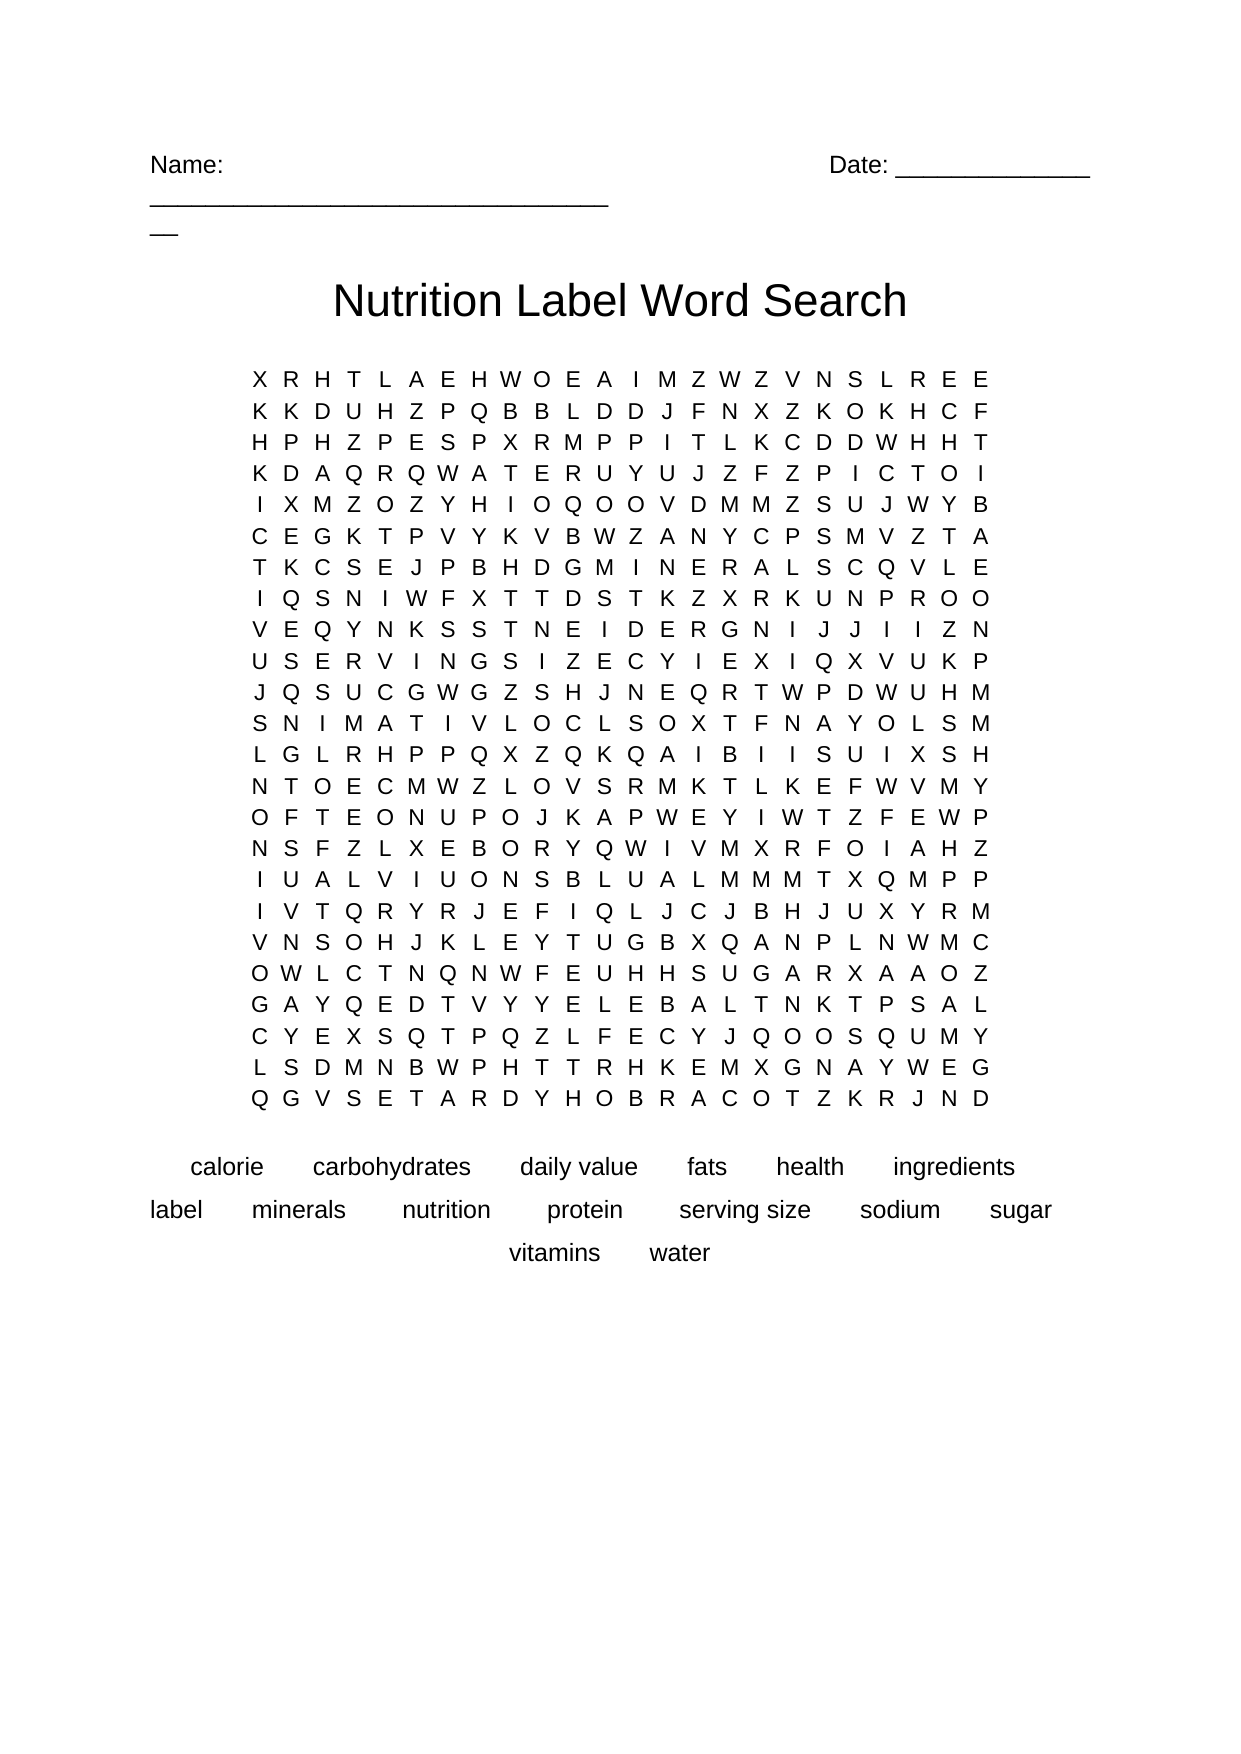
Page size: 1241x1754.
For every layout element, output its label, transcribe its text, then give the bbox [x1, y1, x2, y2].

table_cell A [307, 458, 338, 489]
table_cell I [369, 583, 401, 614]
table_cell L [589, 864, 620, 895]
table_cell K [589, 739, 620, 770]
table_cell X [745, 833, 777, 864]
table_header E [934, 364, 965, 395]
table_cell P [934, 864, 965, 895]
table_cell O [244, 801, 275, 833]
table_cell U [840, 895, 871, 926]
table_cell G [401, 676, 432, 708]
table_header N [808, 364, 839, 395]
table_cell J [714, 1020, 745, 1051]
table_cell S [338, 1083, 369, 1114]
table_cell A [589, 801, 620, 833]
table_cell T [432, 1020, 463, 1051]
table_cell C [965, 926, 996, 958]
table_cell Q [808, 645, 839, 676]
table_cell E [651, 614, 683, 645]
table_cell J [464, 895, 495, 926]
table_header V [777, 364, 808, 395]
table_cell N [840, 583, 871, 614]
table_cell F [307, 833, 338, 864]
table_cell T [714, 770, 745, 801]
table_cell Q [558, 489, 589, 520]
table_cell W [589, 520, 620, 551]
table_cell E [432, 833, 463, 864]
table_cell D [589, 395, 620, 426]
table_cell T [401, 1083, 432, 1114]
table_cell P [275, 426, 307, 458]
table_cell W [432, 676, 463, 708]
table_cell U [338, 395, 369, 426]
table_cell M [934, 926, 965, 958]
table_cell N [683, 520, 714, 551]
table_cell D [275, 458, 307, 489]
table_cell D [808, 426, 839, 458]
table_cell K [401, 614, 432, 645]
table_cell Q [464, 395, 495, 426]
table_cell W [902, 1051, 933, 1083]
table_cell U [589, 926, 620, 958]
table_cell K [651, 1051, 683, 1083]
table_cell L [589, 989, 620, 1020]
table_cell N [244, 770, 275, 801]
table_cell X [464, 583, 495, 614]
table_cell I [777, 739, 808, 770]
table_cell E [369, 989, 401, 1020]
table_cell E [651, 676, 683, 708]
table_cell D [965, 1083, 996, 1114]
table_cell H [934, 426, 965, 458]
table_cell F [965, 395, 996, 426]
table_cell Y [432, 489, 463, 520]
table_cell L [777, 551, 808, 583]
table_cell M [777, 864, 808, 895]
table_header A [589, 364, 620, 395]
table_cell S [589, 583, 620, 614]
table_cell S [275, 645, 307, 676]
table_cell F [589, 1020, 620, 1051]
table_cell C [683, 895, 714, 926]
table_cell M [934, 770, 965, 801]
table_header X [244, 364, 275, 395]
table_cell S [808, 489, 839, 520]
table_header Name: ___________________________________ [150, 150, 620, 274]
table_cell D [495, 1083, 526, 1114]
table_cell N [651, 551, 683, 583]
table_cell R [934, 895, 965, 926]
text calorie carbohydrates daily value fats health ingredients label minerals nutrition protein serving size sodium sugar vitamins water [150, 1151, 1090, 1266]
table_cell K [777, 583, 808, 614]
table_cell D [401, 989, 432, 1020]
table_cell M [902, 864, 933, 895]
table_cell Z [526, 739, 557, 770]
table_cell Y [338, 614, 369, 645]
table_cell P [620, 426, 651, 458]
table_header H [464, 364, 495, 395]
table_cell L [338, 864, 369, 895]
table_header W [714, 364, 745, 395]
table_cell J [808, 895, 839, 926]
table_cell H [369, 395, 401, 426]
table_cell C [338, 958, 369, 989]
table_header I [620, 364, 651, 395]
table_cell G [464, 676, 495, 708]
table_cell U [902, 645, 933, 676]
table_cell K [683, 770, 714, 801]
table_cell M [651, 770, 683, 801]
table_cell T [526, 583, 557, 614]
table_cell Q [589, 895, 620, 926]
table_cell A [745, 551, 777, 583]
table_cell Y [526, 1083, 557, 1114]
table_cell Z [965, 833, 996, 864]
table_cell R [902, 583, 933, 614]
table_cell Y [714, 520, 745, 551]
table_cell P [808, 458, 839, 489]
table_cell A [464, 458, 495, 489]
table_cell C [651, 1020, 683, 1051]
table_cell Q [558, 739, 589, 770]
table_cell I [777, 614, 808, 645]
table_cell W [871, 770, 902, 801]
table_cell P [965, 864, 996, 895]
table_cell K [338, 520, 369, 551]
table_cell Z [777, 458, 808, 489]
table_cell X [495, 739, 526, 770]
table_cell A [965, 520, 996, 551]
table_cell I [244, 489, 275, 520]
table_cell E [495, 926, 526, 958]
table_cell N [244, 833, 275, 864]
table_cell R [714, 676, 745, 708]
table_cell A [369, 708, 401, 739]
table_cell X [275, 489, 307, 520]
table_cell D [558, 583, 589, 614]
table_header Z [745, 364, 777, 395]
table_cell V [526, 520, 557, 551]
table_cell F [432, 583, 463, 614]
table_cell Q [871, 1020, 902, 1051]
table_cell I [526, 645, 557, 676]
table_cell D [840, 676, 871, 708]
table_cell A [840, 1051, 871, 1083]
table_cell S [808, 551, 839, 583]
table_cell W [401, 583, 432, 614]
table_cell Y [307, 989, 338, 1020]
table_cell X [902, 739, 933, 770]
table_cell L [714, 989, 745, 1020]
table_cell Z [464, 770, 495, 801]
table_cell Y [840, 708, 871, 739]
table_cell K [558, 801, 589, 833]
table_cell K [275, 395, 307, 426]
table_cell E [558, 958, 589, 989]
table_cell E [495, 895, 526, 926]
table_cell O [840, 395, 871, 426]
table_cell U [338, 676, 369, 708]
table_cell A [934, 989, 965, 1020]
table_header T [338, 364, 369, 395]
table_cell S [934, 739, 965, 770]
table_cell G [714, 614, 745, 645]
table_cell V [432, 520, 463, 551]
table_cell E [620, 1020, 651, 1051]
table_cell Y [902, 895, 933, 926]
table_cell D [620, 614, 651, 645]
table_cell P [432, 551, 463, 583]
table_cell X [683, 708, 714, 739]
table_cell E [338, 770, 369, 801]
table_cell P [965, 645, 996, 676]
table_cell V [902, 770, 933, 801]
table_cell N [871, 926, 902, 958]
table_cell E [934, 1051, 965, 1083]
table_header R [902, 364, 933, 395]
table_cell Z [714, 458, 745, 489]
table_cell L [495, 770, 526, 801]
table_cell V [369, 645, 401, 676]
table_cell I [840, 458, 871, 489]
table_cell H [244, 426, 275, 458]
table_cell M [745, 489, 777, 520]
table_cell A [275, 989, 307, 1020]
table_cell A [651, 520, 683, 551]
table_cell U [432, 864, 463, 895]
table_cell H [965, 739, 996, 770]
table_cell R [526, 833, 557, 864]
table_cell Z [934, 614, 965, 645]
table_cell H [620, 958, 651, 989]
table_cell K [808, 395, 839, 426]
table_cell S [307, 676, 338, 708]
table_cell L [589, 708, 620, 739]
table_cell E [589, 645, 620, 676]
table_cell F [840, 770, 871, 801]
table_cell S [307, 583, 338, 614]
table_cell I [620, 551, 651, 583]
table_cell P [401, 739, 432, 770]
table_cell Y [683, 1020, 714, 1051]
table_cell D [526, 551, 557, 583]
table_cell Q [338, 895, 369, 926]
table_cell Z [526, 1020, 557, 1051]
table_cell X [840, 864, 871, 895]
table_cell M [745, 864, 777, 895]
table_cell N [369, 614, 401, 645]
table_cell N [338, 583, 369, 614]
table_cell L [369, 833, 401, 864]
table_cell E [307, 1020, 338, 1051]
table_cell Y [651, 645, 683, 676]
table_cell P [401, 520, 432, 551]
table_cell D [307, 1051, 338, 1083]
table_cell O [965, 583, 996, 614]
table_cell O [745, 1083, 777, 1114]
table_cell Q [244, 1083, 275, 1114]
table_cell R [808, 958, 839, 989]
table_header E [965, 364, 996, 395]
table_cell O [934, 958, 965, 989]
table_cell S [902, 989, 933, 1020]
table_cell B [965, 489, 996, 520]
table_cell E [275, 520, 307, 551]
table_cell T [777, 1083, 808, 1114]
table_cell R [338, 739, 369, 770]
table_cell U [902, 676, 933, 708]
table_cell A [307, 864, 338, 895]
table_cell E [558, 614, 589, 645]
table_cell Z [495, 676, 526, 708]
table_cell O [840, 833, 871, 864]
table_cell H [651, 958, 683, 989]
table_cell O [934, 458, 965, 489]
table_cell V [902, 551, 933, 583]
table_cell N [620, 676, 651, 708]
table_cell A [651, 739, 683, 770]
table_cell T [934, 520, 965, 551]
table_cell K [244, 395, 275, 426]
table_cell R [589, 1051, 620, 1083]
table_cell J [244, 676, 275, 708]
table_cell M [965, 708, 996, 739]
table_cell L [558, 1020, 589, 1051]
table_cell Y [464, 520, 495, 551]
table_cell X [745, 645, 777, 676]
table_cell X [871, 895, 902, 926]
table_cell X [745, 395, 777, 426]
table_cell T [275, 770, 307, 801]
table_cell R [558, 458, 589, 489]
table_cell M [840, 520, 871, 551]
table_cell W [495, 958, 526, 989]
table_cell Q [495, 1020, 526, 1051]
table_cell X [840, 958, 871, 989]
table_cell Q [871, 864, 902, 895]
table_cell T [369, 520, 401, 551]
table_cell U [714, 958, 745, 989]
table_cell J [401, 926, 432, 958]
table_cell M [714, 864, 745, 895]
table_cell M [307, 489, 338, 520]
table_cell R [745, 583, 777, 614]
table_cell C [745, 520, 777, 551]
table_cell J [871, 489, 902, 520]
table_cell K [808, 989, 839, 1020]
table_cell T [714, 708, 745, 739]
table_cell A [745, 926, 777, 958]
table_cell N [275, 926, 307, 958]
table_cell C [307, 551, 338, 583]
table_cell Z [558, 645, 589, 676]
table_cell H [558, 676, 589, 708]
table_cell S [526, 676, 557, 708]
table_cell B [558, 864, 589, 895]
table_cell M [965, 895, 996, 926]
table_cell Q [589, 833, 620, 864]
table_cell Z [777, 395, 808, 426]
table_cell S [432, 426, 463, 458]
table_cell R [338, 645, 369, 676]
table_cell E [401, 426, 432, 458]
table_cell M [338, 1051, 369, 1083]
table_cell Z [401, 395, 432, 426]
table_cell T [307, 895, 338, 926]
table_cell T [432, 989, 463, 1020]
table_cell S [808, 739, 839, 770]
table_cell L [620, 895, 651, 926]
table_cell L [934, 551, 965, 583]
table_cell L [558, 395, 589, 426]
table_cell E [369, 551, 401, 583]
table_cell E [558, 989, 589, 1020]
table_cell V [307, 1083, 338, 1114]
table_cell B [495, 395, 526, 426]
table_cell W [651, 801, 683, 833]
table_cell C [369, 676, 401, 708]
table_cell T [401, 708, 432, 739]
table_cell W [777, 801, 808, 833]
table_cell E [683, 1051, 714, 1083]
table_cell P [589, 426, 620, 458]
table_cell W [777, 676, 808, 708]
table_cell N [401, 801, 432, 833]
table_cell Z [620, 520, 651, 551]
table_cell I [745, 739, 777, 770]
table_cell T [745, 989, 777, 1020]
table_cell Q [401, 458, 432, 489]
table_cell Z [338, 426, 369, 458]
table_cell M [338, 708, 369, 739]
table_cell I [401, 864, 432, 895]
table_cell L [307, 739, 338, 770]
table_cell N [777, 989, 808, 1020]
table_cell V [244, 614, 275, 645]
table_cell W [902, 489, 933, 520]
table_cell L [464, 926, 495, 958]
table_cell O [777, 1020, 808, 1051]
table_cell E [275, 614, 307, 645]
table_cell O [526, 489, 557, 520]
table_cell K [745, 426, 777, 458]
table_cell H [902, 426, 933, 458]
table_cell E [620, 989, 651, 1020]
table_cell F [275, 801, 307, 833]
table_cell R [683, 614, 714, 645]
table_header Date: ______________ [620, 150, 1090, 274]
table_cell S [808, 520, 839, 551]
table_cell W [432, 1051, 463, 1083]
table_header L [369, 364, 401, 395]
table_cell O [871, 708, 902, 739]
table_cell T [620, 583, 651, 614]
table_cell K [777, 770, 808, 801]
table_cell R [432, 895, 463, 926]
table_header E [432, 364, 463, 395]
table_cell Q [714, 926, 745, 958]
table_cell X [401, 833, 432, 864]
table_cell G [777, 1051, 808, 1083]
table_cell M [714, 833, 745, 864]
table_cell Z [401, 489, 432, 520]
table_cell Z [965, 958, 996, 989]
table_cell S [464, 614, 495, 645]
table_cell I [244, 864, 275, 895]
table_cell O [808, 1020, 839, 1051]
table_cell P [464, 1051, 495, 1083]
table_cell X [840, 645, 871, 676]
table_cell T [244, 551, 275, 583]
table_cell R [651, 1083, 683, 1114]
table_cell K [244, 458, 275, 489]
table_cell E [965, 551, 996, 583]
table_cell N [934, 1083, 965, 1114]
table_cell O [244, 958, 275, 989]
table_cell T [683, 426, 714, 458]
table_cell J [651, 395, 683, 426]
table_cell H [369, 739, 401, 770]
table_cell N [369, 1051, 401, 1083]
table_cell S [620, 708, 651, 739]
table_cell P [464, 801, 495, 833]
table_cell E [307, 645, 338, 676]
table_cell B [464, 551, 495, 583]
table_cell B [558, 520, 589, 551]
table_cell W [275, 958, 307, 989]
table_cell D [683, 489, 714, 520]
table_cell I [683, 739, 714, 770]
table_cell H [620, 1051, 651, 1083]
table_cell T [369, 958, 401, 989]
table_cell W [871, 426, 902, 458]
table_cell M [714, 489, 745, 520]
table_cell E [683, 801, 714, 833]
table_cell F [526, 895, 557, 926]
table_cell I [589, 614, 620, 645]
table_cell U [840, 489, 871, 520]
table_cell R [369, 895, 401, 926]
table_cell F [745, 458, 777, 489]
table_cell Y [871, 1051, 902, 1083]
table_cell L [714, 426, 745, 458]
table_cell Q [432, 958, 463, 989]
table_cell R [714, 551, 745, 583]
table_cell G [464, 645, 495, 676]
table_cell L [244, 739, 275, 770]
table_cell K [651, 583, 683, 614]
table_cell X [714, 583, 745, 614]
table_cell Y [275, 1020, 307, 1051]
table_cell V [871, 645, 902, 676]
table_cell Q [745, 1020, 777, 1051]
table_cell I [777, 645, 808, 676]
table_cell S [683, 958, 714, 989]
table_cell L [840, 926, 871, 958]
table_cell B [651, 926, 683, 958]
table_cell R [526, 426, 557, 458]
table_cell T [745, 676, 777, 708]
table_cell Y [495, 989, 526, 1020]
table_cell M [965, 676, 996, 708]
table_cell Y [558, 833, 589, 864]
table_cell E [808, 770, 839, 801]
table_cell X [683, 926, 714, 958]
table_cell I [651, 833, 683, 864]
table_cell I [902, 614, 933, 645]
table_cell W [432, 770, 463, 801]
table_cell Q [275, 583, 307, 614]
table_cell S [244, 708, 275, 739]
table_cell Y [526, 989, 557, 1020]
table_cell A [683, 1083, 714, 1114]
table_cell P [432, 395, 463, 426]
table_cell S [432, 614, 463, 645]
table_cell U [808, 583, 839, 614]
table_cell O [526, 770, 557, 801]
table_cell J [714, 895, 745, 926]
table_cell W [934, 801, 965, 833]
table_cell E [714, 645, 745, 676]
table_cell A [432, 1083, 463, 1114]
table_cell F [683, 395, 714, 426]
table_cell S [495, 645, 526, 676]
table_cell Y [714, 801, 745, 833]
table_cell I [683, 645, 714, 676]
table_cell T [965, 426, 996, 458]
table_cell U [840, 739, 871, 770]
table_cell R [620, 770, 651, 801]
table_cell O [369, 489, 401, 520]
table_cell P [777, 520, 808, 551]
table_cell Q [338, 989, 369, 1020]
table_cell I [871, 614, 902, 645]
table_cell R [369, 458, 401, 489]
table_cell H [934, 833, 965, 864]
table_cell V [244, 926, 275, 958]
table_cell C [620, 645, 651, 676]
table_cell B [714, 739, 745, 770]
table_header A [401, 364, 432, 395]
table_cell K [495, 520, 526, 551]
table_cell E [902, 801, 933, 833]
table_cell I [495, 489, 526, 520]
table_cell T [902, 458, 933, 489]
table_cell M [714, 1051, 745, 1083]
table_cell P [808, 926, 839, 958]
table_cell S [275, 833, 307, 864]
table_cell S [840, 1020, 871, 1051]
table_cell I [965, 458, 996, 489]
table_cell I [651, 426, 683, 458]
table_cell P [871, 583, 902, 614]
table_cell Q [464, 739, 495, 770]
table_cell C [871, 458, 902, 489]
table_cell H [495, 551, 526, 583]
table_cell Z [683, 583, 714, 614]
table_cell U [902, 1020, 933, 1051]
table_header L [871, 364, 902, 395]
table_cell Y [965, 770, 996, 801]
table_cell I [244, 583, 275, 614]
table_cell J [808, 614, 839, 645]
table_cell B [401, 1051, 432, 1083]
table_cell H [902, 395, 933, 426]
table_cell T [495, 583, 526, 614]
table_cell D [840, 426, 871, 458]
table_cell V [369, 864, 401, 895]
table_cell V [871, 520, 902, 551]
table_cell T [495, 458, 526, 489]
table_cell U [432, 801, 463, 833]
table_cell U [589, 958, 620, 989]
table_cell S [589, 770, 620, 801]
table_cell N [401, 958, 432, 989]
table_cell Q [307, 614, 338, 645]
table_cell Z [902, 520, 933, 551]
table_cell T [558, 926, 589, 958]
table_cell L [902, 708, 933, 739]
table_cell N [464, 958, 495, 989]
table_cell G [275, 739, 307, 770]
table_cell G [620, 926, 651, 958]
table_cell G [275, 1083, 307, 1114]
table_header Z [683, 364, 714, 395]
table_cell P [432, 739, 463, 770]
table_cell I [244, 895, 275, 926]
table_cell E [683, 551, 714, 583]
table_cell O [495, 801, 526, 833]
table_cell A [683, 989, 714, 1020]
table_cell I [558, 895, 589, 926]
table_cell L [244, 1051, 275, 1083]
table_cell L [495, 708, 526, 739]
table_cell A [651, 864, 683, 895]
table_header E [558, 364, 589, 395]
table_cell V [683, 833, 714, 864]
table_cell X [338, 1020, 369, 1051]
table_cell I [401, 645, 432, 676]
table_cell K [275, 551, 307, 583]
table_cell N [777, 926, 808, 958]
table_header S [840, 364, 871, 395]
table_cell W [620, 833, 651, 864]
table_cell P [464, 1020, 495, 1051]
table_cell I [871, 739, 902, 770]
table_cell V [275, 895, 307, 926]
table_cell Z [840, 801, 871, 833]
table_cell J [651, 895, 683, 926]
table_cell T [808, 801, 839, 833]
table_cell O [526, 708, 557, 739]
table_cell W [432, 458, 463, 489]
table_cell O [651, 708, 683, 739]
table_cell G [307, 520, 338, 551]
table_cell B [620, 1083, 651, 1114]
table_cell O [934, 583, 965, 614]
table_cell Q [338, 458, 369, 489]
table_cell Q [275, 676, 307, 708]
table_cell Z [338, 833, 369, 864]
table_cell P [808, 676, 839, 708]
table_cell N [432, 645, 463, 676]
table_cell I [745, 801, 777, 833]
table_cell K [871, 395, 902, 426]
table_cell O [369, 801, 401, 833]
table_cell R [871, 1083, 902, 1114]
table_cell G [244, 989, 275, 1020]
table_cell C [558, 708, 589, 739]
table_cell C [840, 551, 871, 583]
table_cell G [965, 1051, 996, 1083]
table_cell R [777, 833, 808, 864]
table_cell B [745, 895, 777, 926]
table_cell D [620, 395, 651, 426]
table_cell H [934, 676, 965, 708]
table_cell O [495, 833, 526, 864]
table_cell S [338, 551, 369, 583]
table_cell O [307, 770, 338, 801]
table_cell S [526, 864, 557, 895]
table_cell Q [620, 739, 651, 770]
table_cell H [495, 1051, 526, 1083]
table_cell Q [401, 1020, 432, 1051]
table_cell G [745, 958, 777, 989]
table_cell O [589, 489, 620, 520]
table_cell H [369, 926, 401, 958]
table_cell J [902, 1083, 933, 1114]
table_cell A [808, 708, 839, 739]
table_cell I [307, 708, 338, 739]
table_cell Q [683, 676, 714, 708]
table_cell P [464, 426, 495, 458]
table_cell U [244, 645, 275, 676]
table_cell P [620, 801, 651, 833]
table_header H [307, 364, 338, 395]
table_cell K [934, 645, 965, 676]
table_cell T [495, 614, 526, 645]
table_cell J [401, 551, 432, 583]
table_cell P [369, 426, 401, 458]
table_cell V [464, 708, 495, 739]
table_cell H [464, 489, 495, 520]
table_cell N [495, 864, 526, 895]
table_cell L [965, 989, 996, 1020]
table_cell O [338, 926, 369, 958]
table_cell J [526, 801, 557, 833]
table_cell A [871, 958, 902, 989]
table_cell J [683, 458, 714, 489]
table_cell T [840, 989, 871, 1020]
table_cell U [651, 458, 683, 489]
table_cell T [808, 864, 839, 895]
table_cell M [589, 551, 620, 583]
table_cell N [808, 1051, 839, 1083]
table_cell U [589, 458, 620, 489]
table_cell L [745, 770, 777, 801]
table_cell J [589, 676, 620, 708]
table_cell C [244, 520, 275, 551]
table_cell N [965, 614, 996, 645]
table_cell U [620, 864, 651, 895]
table_cell P [965, 801, 996, 833]
table_cell Z [808, 1083, 839, 1114]
table_cell B [526, 395, 557, 426]
table_cell A [902, 833, 933, 864]
table_header M [651, 364, 683, 395]
table_cell F [808, 833, 839, 864]
table_cell F [526, 958, 557, 989]
table_cell M [558, 426, 589, 458]
table_cell F [745, 708, 777, 739]
table_cell C [369, 770, 401, 801]
table_cell N [714, 395, 745, 426]
table_cell N [526, 614, 557, 645]
table_cell B [464, 833, 495, 864]
title Nutrition Label Word Search [150, 274, 1090, 326]
table_cell T [526, 1051, 557, 1083]
table_cell N [275, 708, 307, 739]
table_cell K [432, 926, 463, 958]
table_cell Z [777, 489, 808, 520]
table_header W [495, 364, 526, 395]
table_cell Y [934, 489, 965, 520]
table_cell Y [965, 1020, 996, 1051]
table_cell S [934, 708, 965, 739]
table_cell T [307, 801, 338, 833]
table_cell P [871, 989, 902, 1020]
table_header O [526, 364, 557, 395]
table_cell V [651, 489, 683, 520]
table_cell J [840, 614, 871, 645]
table_cell C [777, 426, 808, 458]
table_cell M [401, 770, 432, 801]
table_cell O [620, 489, 651, 520]
table_cell A [902, 958, 933, 989]
table_cell G [558, 551, 589, 583]
table_cell Y [526, 926, 557, 958]
table_cell W [871, 676, 902, 708]
table_cell Z [338, 489, 369, 520]
table_cell X [745, 1051, 777, 1083]
table_cell S [369, 1020, 401, 1051]
table_cell M [934, 1020, 965, 1051]
table_cell X [495, 426, 526, 458]
table_cell K [840, 1083, 871, 1114]
table_cell E [369, 1083, 401, 1114]
table_cell H [777, 895, 808, 926]
table_cell C [934, 395, 965, 426]
table_cell T [558, 1051, 589, 1083]
table_cell Y [401, 895, 432, 926]
table_cell N [777, 708, 808, 739]
table_cell L [683, 864, 714, 895]
table_cell W [902, 926, 933, 958]
table_cell C [244, 1020, 275, 1051]
table_cell N [745, 614, 777, 645]
table_cell F [871, 801, 902, 833]
table_cell B [651, 989, 683, 1020]
table_cell H [307, 426, 338, 458]
table_cell O [589, 1083, 620, 1114]
table_cell V [464, 989, 495, 1020]
table_cell U [275, 864, 307, 895]
table_cell R [464, 1083, 495, 1114]
table_cell A [777, 958, 808, 989]
table_cell I [871, 833, 902, 864]
table_cell E [338, 801, 369, 833]
table_cell V [558, 770, 589, 801]
table_cell S [307, 926, 338, 958]
table_cell E [526, 458, 557, 489]
table_cell S [275, 1051, 307, 1083]
table_cell Q [871, 551, 902, 583]
table_cell H [558, 1083, 589, 1114]
table_header R [275, 364, 307, 395]
table_cell C [714, 1083, 745, 1114]
table_cell D [307, 395, 338, 426]
table_cell L [307, 958, 338, 989]
table_cell I [432, 708, 463, 739]
table_cell Y [620, 458, 651, 489]
table_cell O [464, 864, 495, 895]
